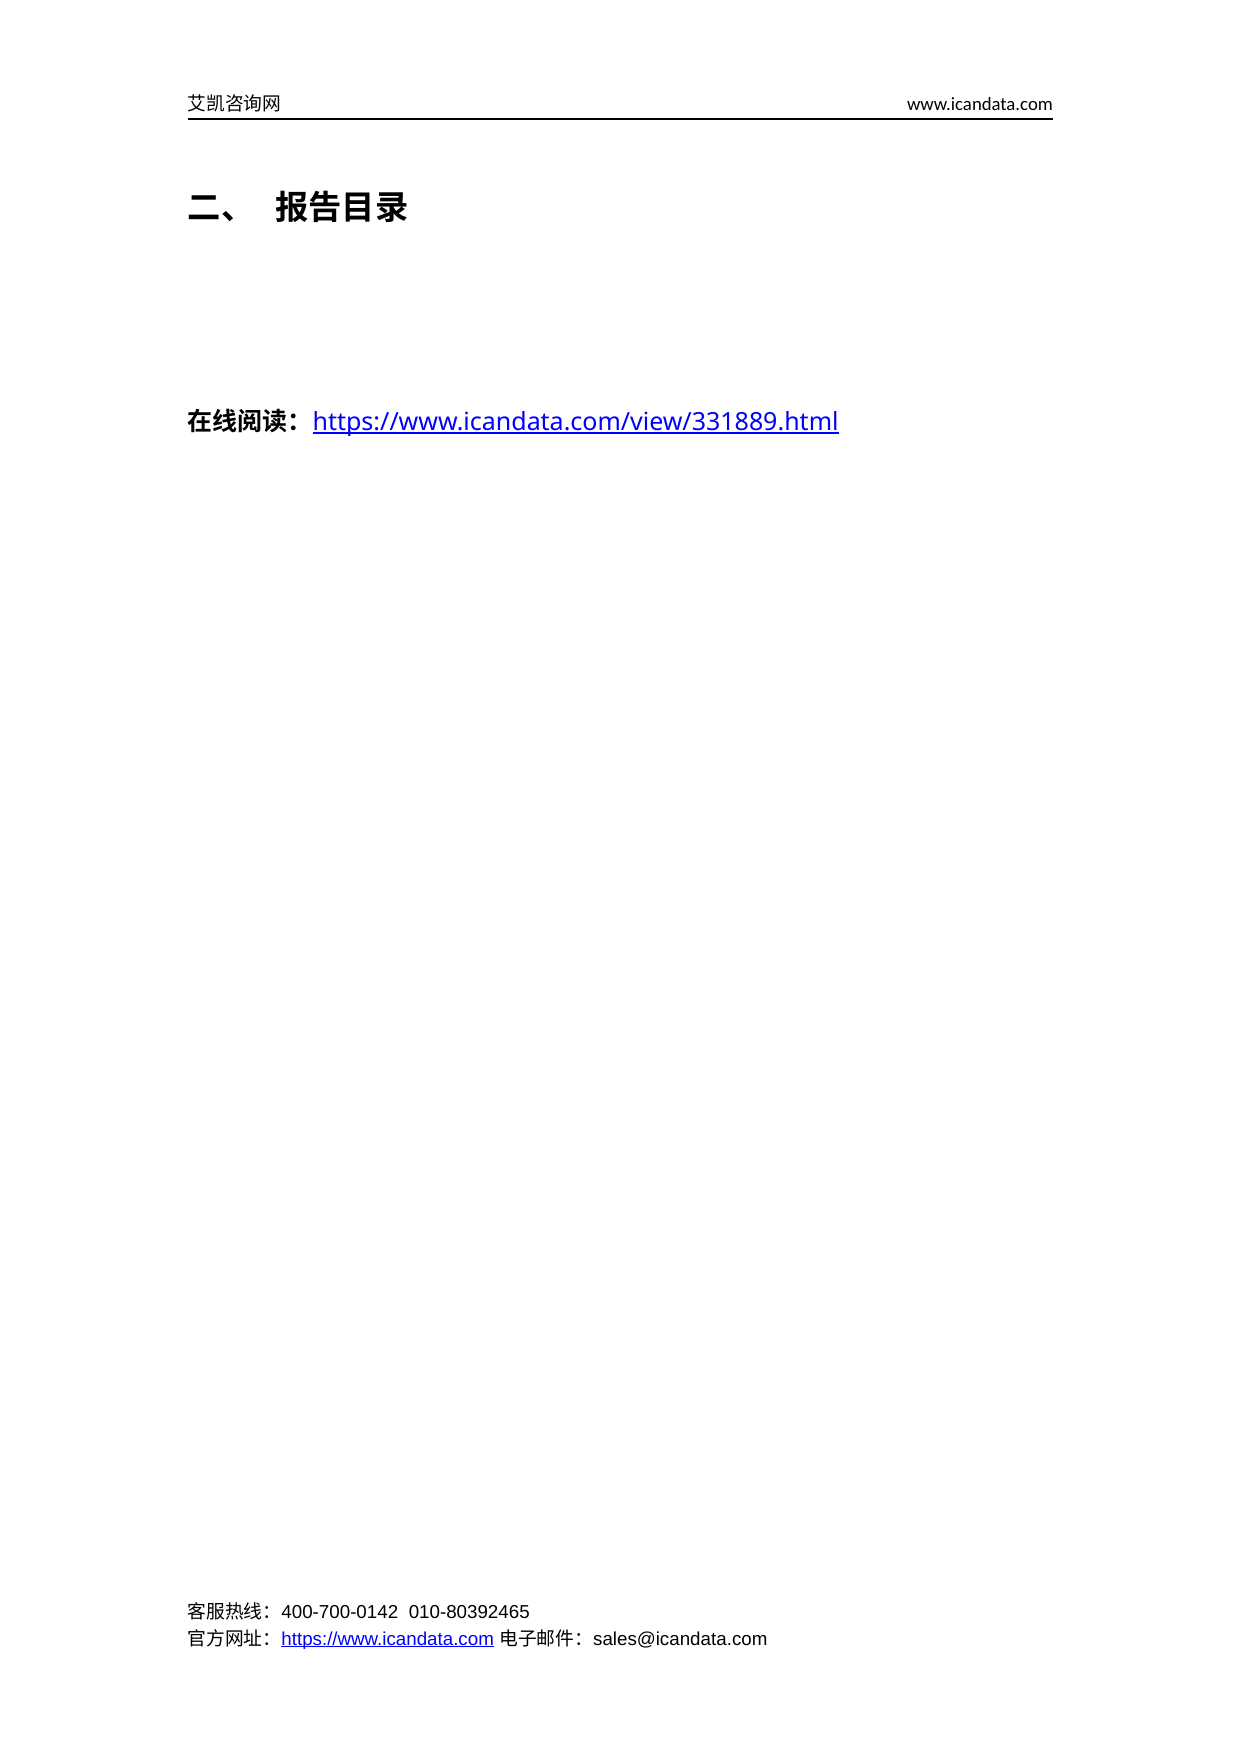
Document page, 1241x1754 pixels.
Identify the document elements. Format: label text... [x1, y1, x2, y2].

text 在线阅读：https://www.icandata.com/view/331889.html [187, 387, 1053, 452]
subtitle 报告目录 [187, 172, 1053, 237]
